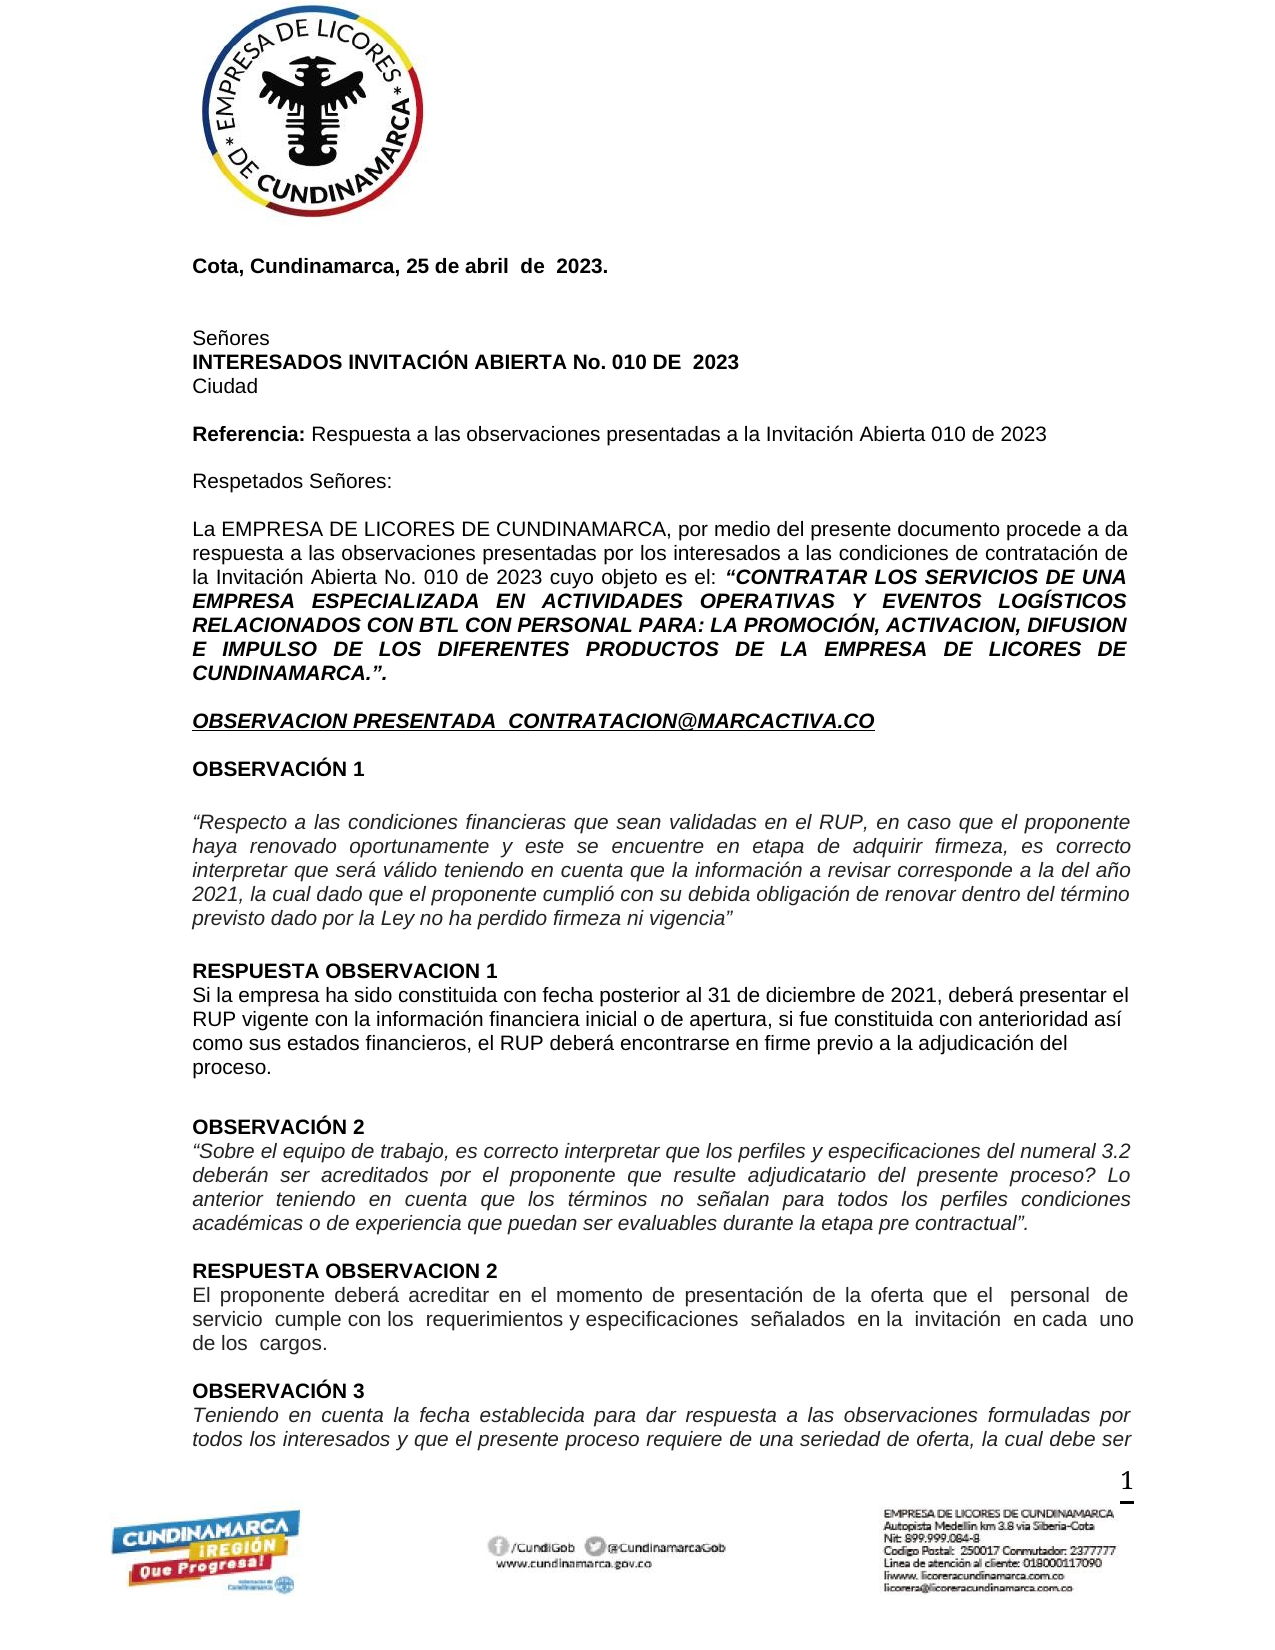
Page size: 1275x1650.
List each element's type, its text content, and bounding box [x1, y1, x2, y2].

text La EMPRESA DE LICORES DE CUNDINAMARCA, por medio del presente documento procede a da respuesta a las observaciones presentadas por los interesados a las condiciones de contratación de la Invitación Abierta No. 010 de 2023 cuyo objeto es el: “CONTRATAR LOS SERVICIOS DE UNA EMPRESA ESPECIALIZADA EN ACTIVIDADES OPERATIVAS Y EVENTOS LOGÍSTICOS RELACIONADOS CON BTL CON PERSONAL PARA: LA PROMOCIÓN, ACTIVACION, DIFUSION E IMPULSO DE LOS DIFERENTES PRODUCTOS DE LA EMPRESA DE LICORES DE CUNDINAMARCA.”. [192, 517, 1129, 685]
text Cota, Cundinamarca, 25 de abril de 2023. [192, 254, 1129, 278]
text OBSERVACIÓN 1 [192, 757, 1134, 781]
text RESPUESTA OBSERVACION 1 [192, 959, 1129, 983]
text Ciudad [192, 373, 1129, 397]
text Referencia: Respuesta a las observaciones presentadas a la Invitación Abierta 010 de 2023 [192, 421, 1129, 445]
text Respetados Señores: [192, 469, 1129, 493]
text OBSERVACION PRESENTADA CONTRATACION@MARCACTIVA.CO [192, 709, 1129, 733]
text Señores [192, 326, 1129, 349]
text OBSERVACIÓN 3 [192, 1379, 1134, 1403]
text OBSERVACIÓN 2 [192, 1115, 1134, 1139]
picture [30, 1500, 1127, 1602]
text “Respecto a las condiciones financieras que sean validadas en el RUP, en caso que el proponente haya renovado oportunamente y este se encuentre en etapa de adquirir firmeza, es correcto interpretar que será válido teniendo en cuenta que la información a revisar corresponde a la del año 2021, la cual dado que el proponente cumplió con su debida obligación de renovar dentro del término previsto dado por la Ley no ha perdido firmeza ni vigencia” [192, 810, 1134, 930]
text Si la empresa ha sido constituida con fecha posterior al 31 de diciembre de 2021, deberá presentar el RUP vigente con la información financiera inicial o de apertura, si fue constituida con anterioridad así como sus estados financieros, el RUP deberá encontrarse en firme previo a la adjudicación del proceso. [192, 983, 1134, 1079]
text RESPUESTA OBSERVACION 2 [192, 1259, 1134, 1283]
text El proponente deberá acreditar en el momento de presentación de la oferta que el personal de servicio cumple con los requerimientos y especificaciones señalados en la invitación en cada uno de los cargos. [327, 1307, 1134, 1355]
text “Sobre el equipo de trabajo, es correcto interpretar que los perfiles y especificaciones del numeral 3.2 deberán ser acreditados por el proponente que resulte adjudicatario del presente proceso? Lo anterior teniendo en cuenta que los términos no señalan para todos los perfiles condiciones académicas o de experiencia que puedan ser evaluables durante la etapa pre contractual”. [192, 1139, 1134, 1235]
text INTERESADOS INVITACIÓN ABIERTA No. 010 DE 2023 [192, 349, 1129, 373]
picture [153, 0, 474, 228]
